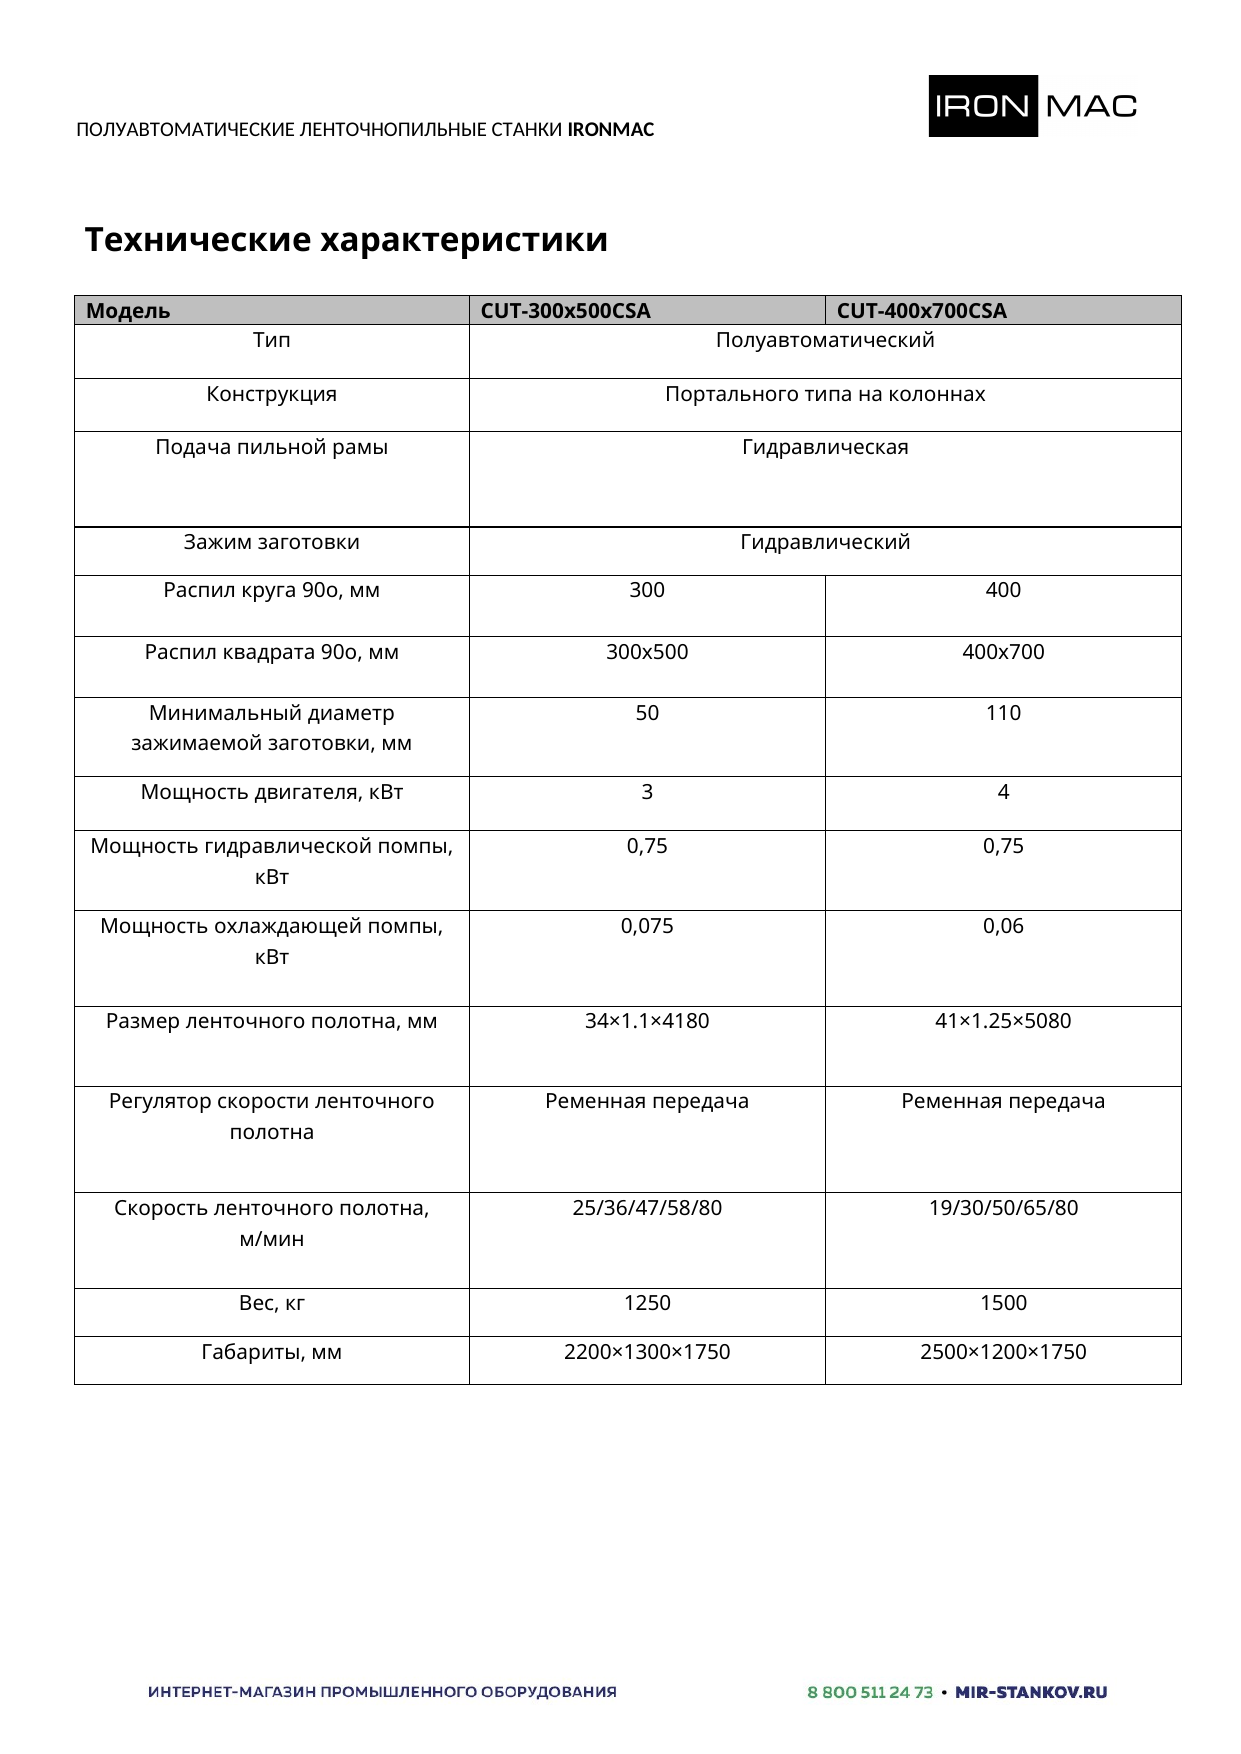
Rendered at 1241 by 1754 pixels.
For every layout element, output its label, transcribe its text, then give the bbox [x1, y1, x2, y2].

table_cell Распил круга 90o, мм [75, 576, 469, 636]
table_cell Мощность двигателя, кВт [75, 777, 469, 830]
table_cell Гидравлическая [470, 432, 1181, 526]
table_cell 300 [470, 576, 825, 636]
table_cell 25/36/47/58/80 [470, 1193, 825, 1287]
picture [928, 75, 1139, 137]
table_cell 0,075 [470, 911, 825, 1006]
table_cell Мощность гидравлической помпы, кВт [75, 831, 469, 910]
table_cell 2200×1300×1750 [470, 1337, 825, 1384]
table_cell 1500 [826, 1289, 1181, 1336]
table_header Модель [75, 296, 469, 324]
table_cell Габариты, мм [75, 1337, 469, 1384]
table_header CUT-400х700СSA [826, 296, 1181, 324]
table_cell Полуавтоматический [470, 325, 1181, 378]
table_cell Ременная передача [470, 1087, 825, 1192]
table_cell 4 [826, 777, 1181, 830]
table_cell Гидравлический [470, 528, 1181, 574]
table_cell 400х700 [826, 637, 1181, 697]
table_cell Мощность охлаждающей помпы, кВт [75, 911, 469, 1006]
table_cell Ременная передача [826, 1087, 1181, 1192]
table_cell 1250 [470, 1289, 825, 1336]
table_cell 2500×1200×1750 [826, 1337, 1181, 1384]
table_cell 0,06 [826, 911, 1181, 1006]
table_cell Конструкция [75, 379, 469, 431]
table_cell 34×1.1×4180 [470, 1007, 825, 1086]
table_cell 3 [470, 777, 825, 830]
table_cell Тип [75, 325, 469, 378]
table_cell 19/30/50/65/80 [826, 1193, 1181, 1287]
table_cell Портального типа на колоннах [470, 379, 1181, 431]
table_cell Минимальный диаметр зажимаемой заготовки, мм [75, 698, 469, 776]
table_cell 41×1.25×5080 [826, 1007, 1181, 1086]
table_cell 50 [470, 698, 825, 776]
table_cell 300х500 [470, 637, 825, 697]
table_cell Зажим заготовки [75, 528, 469, 574]
table_cell 0,75 [470, 831, 825, 910]
table_header CUT-300х500СSA [470, 296, 825, 324]
picture [74, 1633, 1181, 1750]
table_cell Распил квадрата 90o, мм [75, 637, 469, 697]
table_cell Скорость ленточного полотна, м/мин [75, 1193, 469, 1287]
table_cell Вес, кг [75, 1289, 469, 1336]
table_cell Размер ленточного полотна, мм [75, 1007, 469, 1086]
table_cell 110 [826, 698, 1181, 776]
table_cell Регулятор скорости ленточного полотна [75, 1087, 469, 1192]
subtitle Технические характеристики [84, 215, 1181, 261]
table_cell 0,75 [826, 831, 1181, 910]
table_cell 400 [826, 576, 1181, 636]
table_cell Подача пильной рамы [75, 432, 469, 526]
